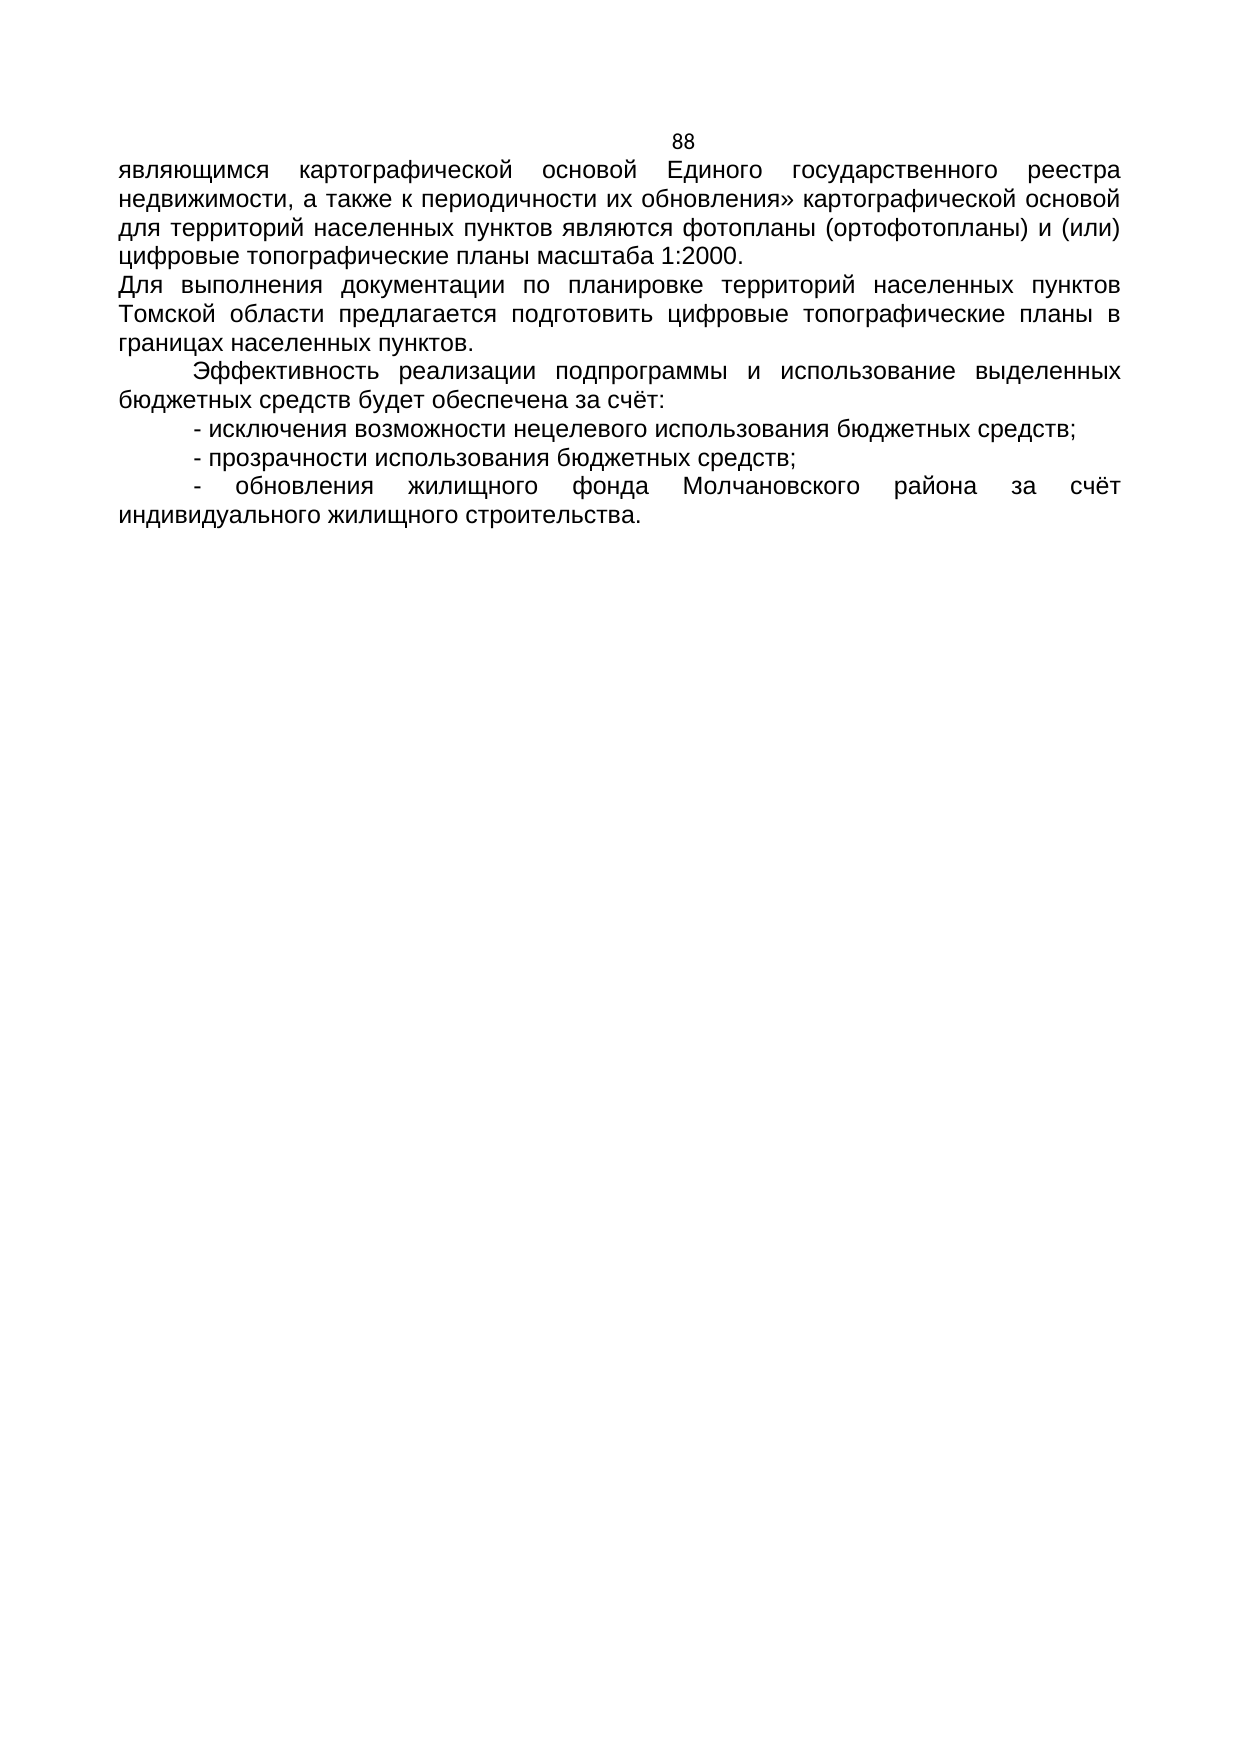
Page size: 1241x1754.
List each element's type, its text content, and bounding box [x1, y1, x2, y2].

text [118, 127, 1122, 270]
text Эффективность реализации подпрограммы и использование выделенных бюджетных средств будет обеспечена за счёт: [118, 356, 1122, 414]
text - обновления жилищного фонда Молчановского района за счёт индивидуального жилищного строительства. [118, 471, 1122, 529]
text Для выполнения документации по планировке территорий населенных пунктов Томской области предлагается подготовить цифровые топографические планы в границах населенных пунктов. [118, 270, 1122, 356]
text - прозрачности использования бюджетных средств; [118, 442, 1122, 471]
text - исключения возможности нецелевого использования бюджетных средств; [118, 414, 1122, 442]
